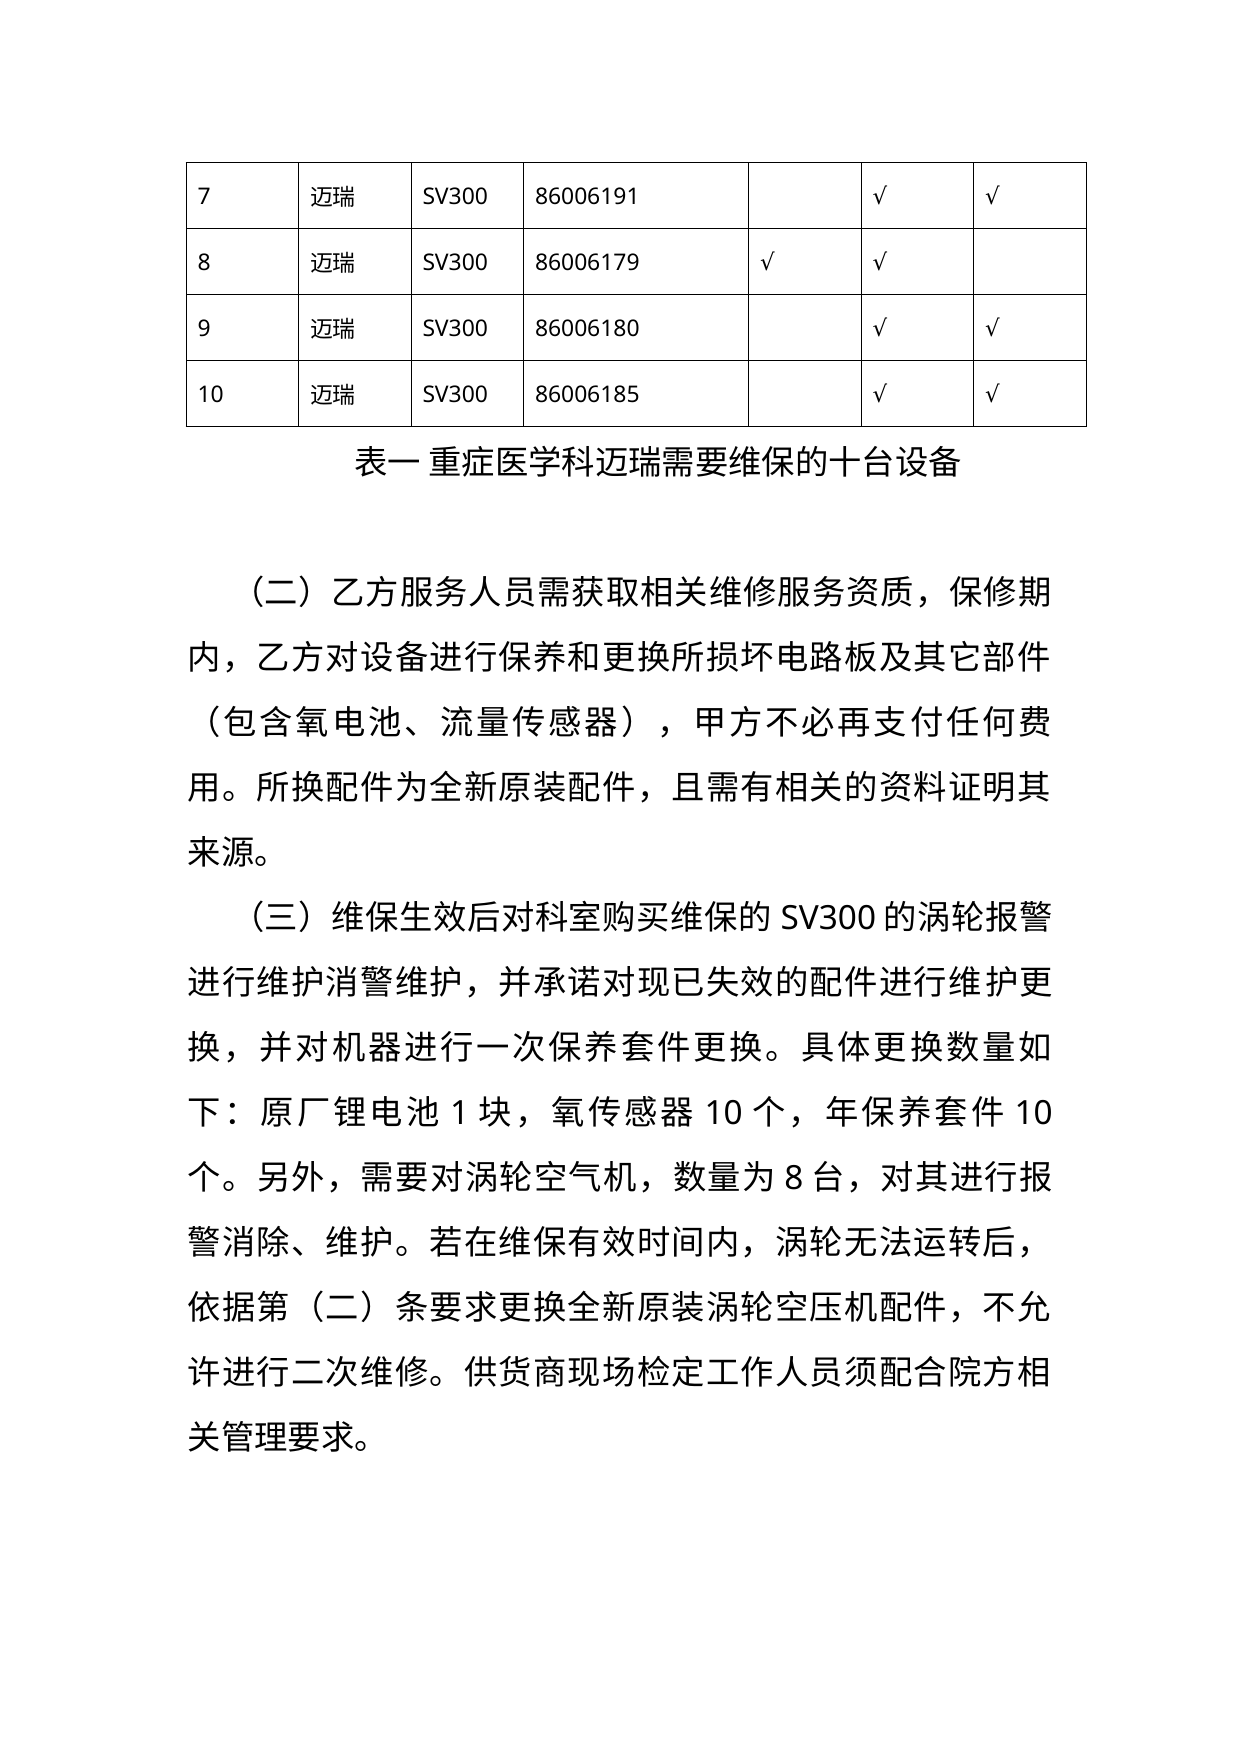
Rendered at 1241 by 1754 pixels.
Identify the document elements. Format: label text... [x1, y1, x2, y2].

table_cell [749, 361, 861, 426]
table_cell [749, 163, 861, 228]
table_cell √ [862, 229, 973, 294]
table_cell 86006179 [524, 229, 748, 294]
table_cell 8 [187, 229, 298, 294]
table_cell √ [974, 361, 1086, 426]
table_cell 7 [187, 163, 298, 228]
list 乙方服务人员需获取相关维修服务资质，保修期内，乙方对设备进行保养和更换所损坏电路板及其它部件（包含氧电池、流量传感器），甲方不必再支付任何费用。所换配件为全新原装配件，且需有相关的资料证明其来源。 [187, 557, 1053, 882]
list 表一 重症医学科迈瑞需要维保的十台设备 [187, 427, 1053, 492]
table_cell 9 [187, 295, 298, 360]
table_cell SV300 [412, 163, 523, 228]
table_cell 迈瑞 [299, 163, 411, 228]
table_cell √ [749, 229, 861, 294]
table_cell 86006185 [524, 361, 748, 426]
table_cell SV300 [412, 295, 523, 360]
table_cell 86006191 [524, 163, 748, 228]
table_cell 迈瑞 [299, 229, 411, 294]
table_cell [974, 229, 1086, 294]
table_cell √ [862, 361, 973, 426]
table_cell [749, 295, 861, 360]
table_cell √ [974, 163, 1086, 228]
table_cell 迈瑞 [299, 295, 411, 360]
table_cell √ [974, 295, 1086, 360]
list 维保生效后对科室购买维保的SV300的涡轮报警进行维护消警维护，并承诺对现已失效的配件进行维护更换，并对机器进行一次保养套件更换。具体更换数量如下：原厂锂电池1块，氧传感器10个，年保养套件10个。另外，需要对涡轮空气机，数量为8台，对其进行报警消除、维护。若在维保有效时间内，涡轮无法运转后，依据第（二）条要求更换全新原装涡轮空压机配件，不允许进行二次维修。供货商现场检定工作人员须配合院方相关管理要求。 [187, 882, 1053, 1467]
table_cell √ [862, 295, 973, 360]
table_cell 86006180 [524, 295, 748, 360]
table_cell √ [862, 163, 973, 228]
table_cell 10 [187, 361, 298, 426]
table_cell SV300 [412, 229, 523, 294]
table_cell 迈瑞 [299, 361, 411, 426]
table_cell SV300 [412, 361, 523, 426]
